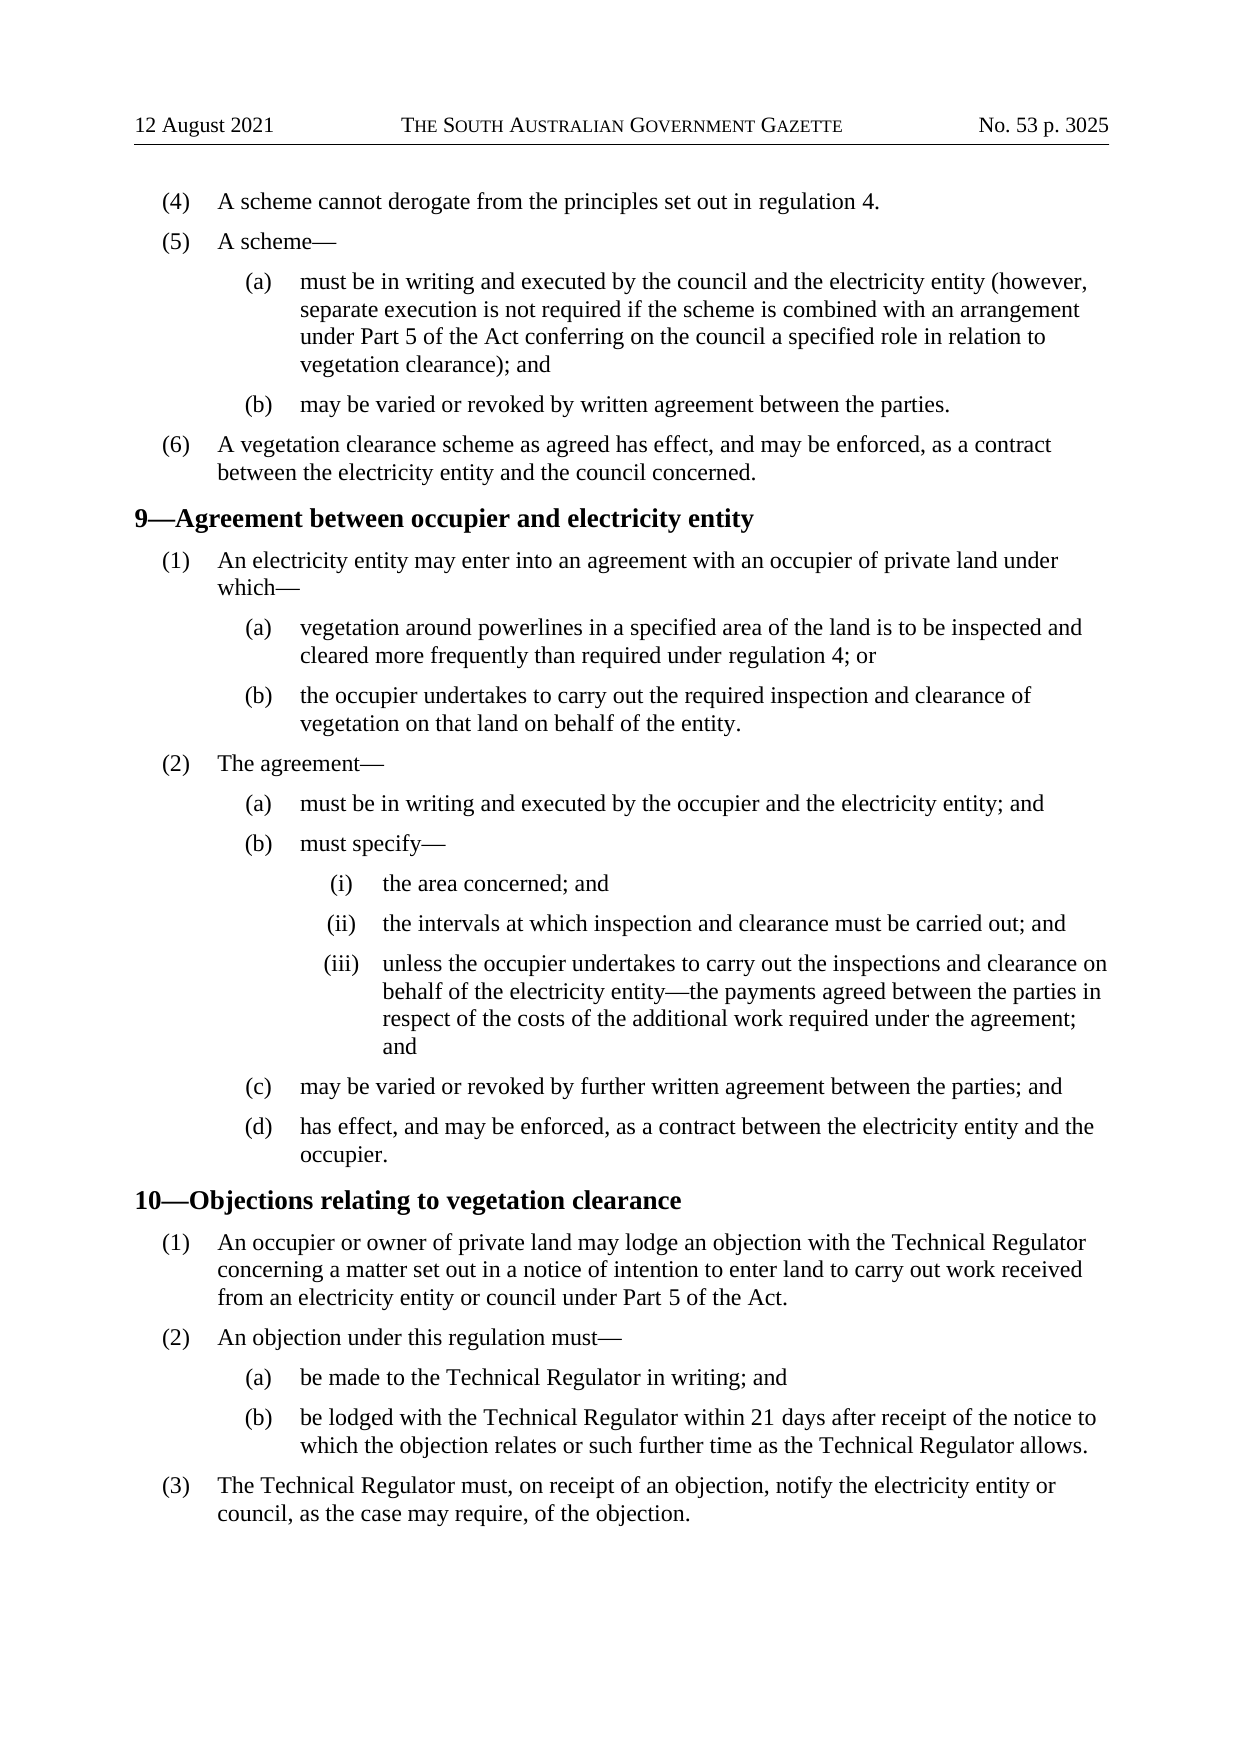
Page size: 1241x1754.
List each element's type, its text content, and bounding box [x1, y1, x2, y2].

text (a) vegetation around powerlines in a specified area of the land is to be inspected and cleared more frequently than required under regulation 4; or [217, 613, 1109, 668]
text (5) A scheme— [134, 227, 1109, 254]
text (2) The agreement— [134, 749, 1109, 776]
text (6) A vegetation clearance scheme as agreed has effect, and may be enforced, as a contract between the electricity entity and the council concerned. [134, 430, 1109, 485]
text (a) must be in writing and executed by the occupier and the electricity entity; and [217, 789, 1109, 816]
text (i) the area concerned; and [300, 869, 1109, 897]
text (4) A scheme cannot derogate from the principles set out in regulation 4. [134, 187, 1109, 214]
text (iii) unless the occupier undertakes to carry out the inspections and clearance on behalf of the electricity entity—the payments agreed between the parties in respect of the costs of the additional work required under the agreement; and [300, 949, 1109, 1060]
text (d) has effect, and may be enforced, as a contract between the electricity entity and the occupier. [217, 1112, 1109, 1167]
text 9—Agreement between occupier and electricity entity [134, 502, 1109, 533]
text (c) may be varied or revoked by further written agreement between the parties; and [217, 1072, 1109, 1100]
text (b) must specify— [217, 829, 1109, 857]
text (3) The Technical Regulator must, on receipt of an objection, notify the electricity entity or council, as the case may require, of the objection. [134, 1471, 1109, 1526]
text (1) An electricity entity may enter into an agreement with an occupier of private land under which— [134, 546, 1109, 601]
text (b) the occupier undertakes to carry out the required inspection and clearance of vegetation on that land on behalf of the entity. [217, 681, 1109, 736]
text (a) must be in writing and executed by the council and the electricity entity (however, separate execution is not required if the scheme is combined with an arrangement under Part 5 of the Act conferring on the council a specified role in relation to vegetation clearance); and [217, 267, 1109, 377]
text (b) be lodged with the Technical Regulator within 21 days after receipt of the notice to which the objection relates or such further time as the Technical Regulator allows. [217, 1403, 1109, 1458]
text (2) An objection under this regulation must— [134, 1323, 1109, 1351]
text 10—Objections relating to vegetation clearance [134, 1184, 1109, 1215]
text (a) be made to the Technical Regulator in writing; and [217, 1363, 1109, 1391]
text (b) may be varied or revoked by written agreement between the parties. [217, 390, 1109, 418]
text (1) An occupier or owner of private land may lodge an objection with the Technical Regulator concerning a matter set out in a notice of intention to enter land to carry out work received from an electricity entity or council under Part 5 of the Act. [134, 1228, 1109, 1311]
text (ii) the intervals at which inspection and clearance must be carried out; and [300, 909, 1109, 937]
